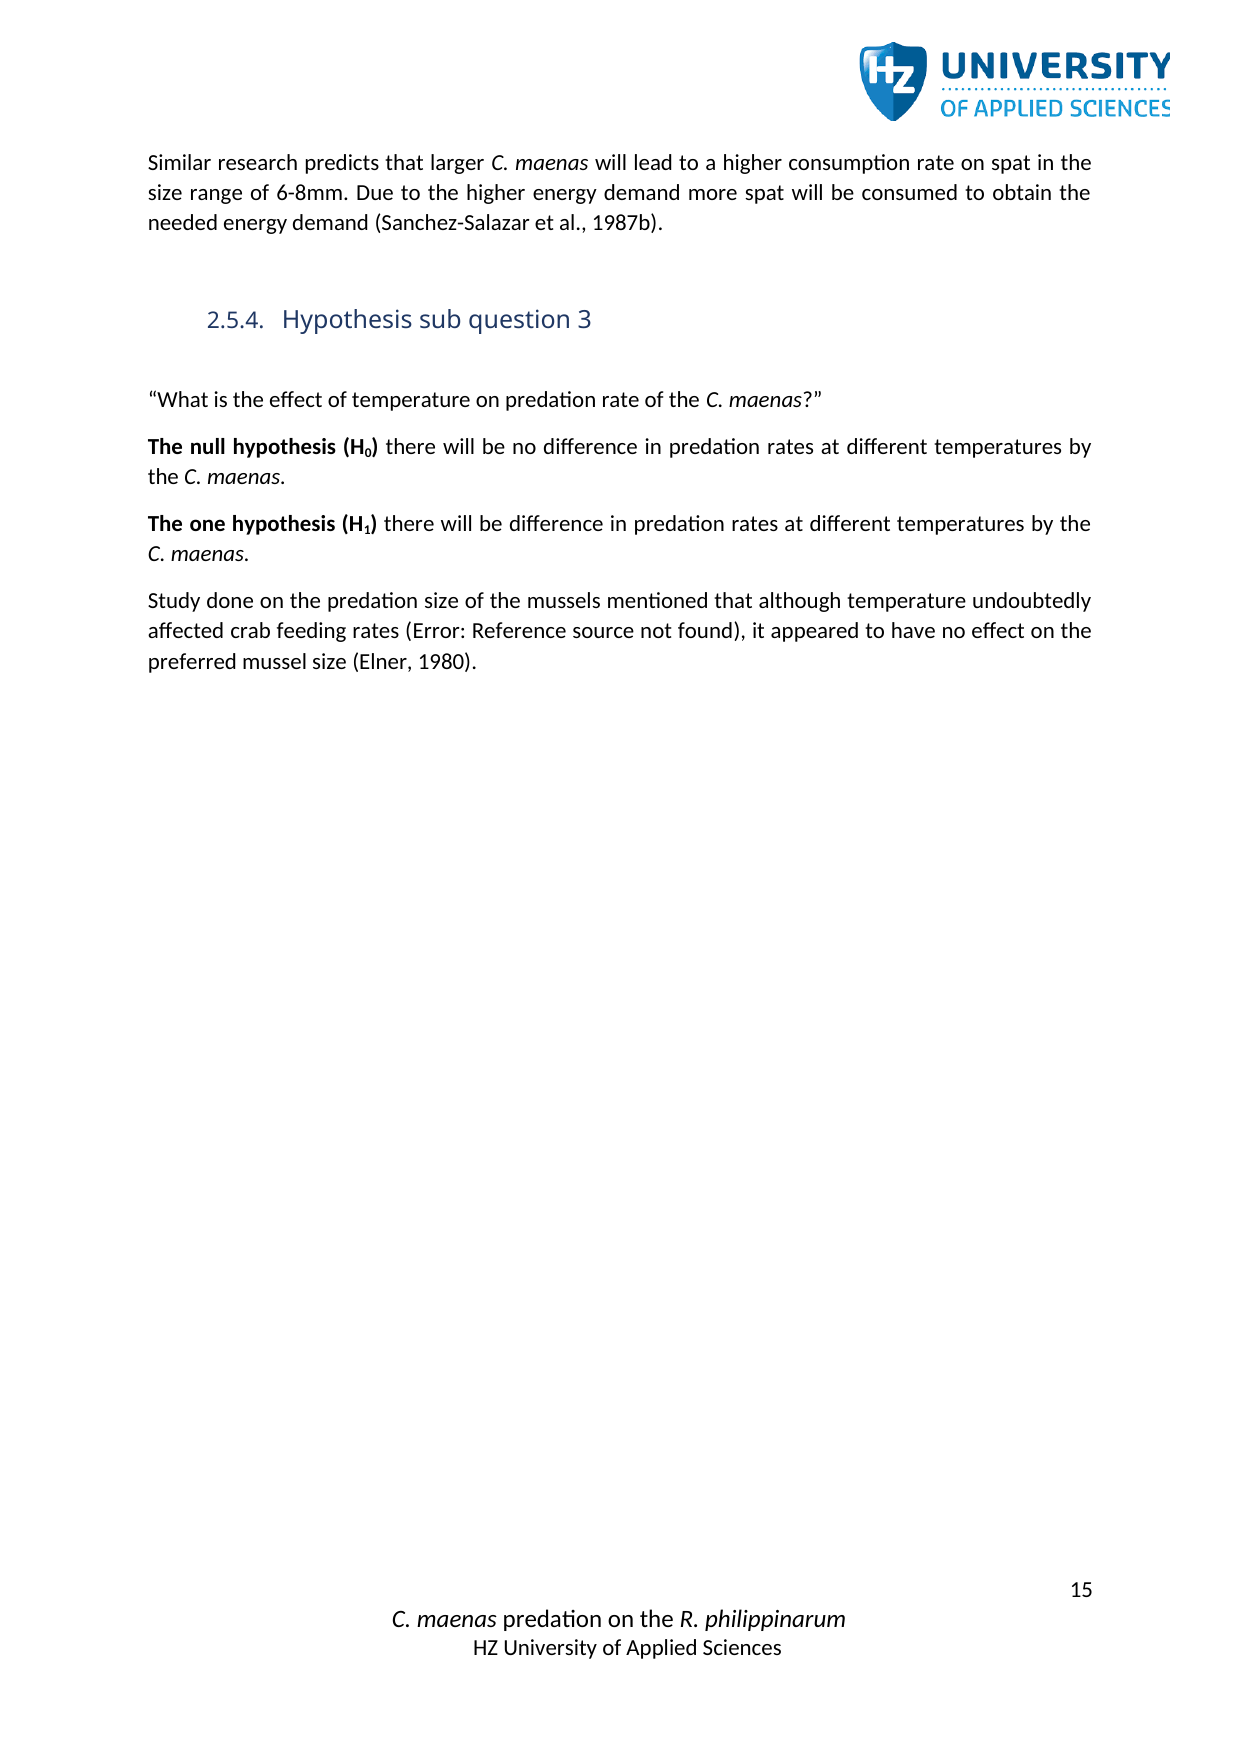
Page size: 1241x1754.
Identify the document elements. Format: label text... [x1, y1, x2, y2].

text Similar research predicts that larger C. maenas will lead to a higher consumption rate on spat in the size range of 6-8mm. Due to the higher energy demand more spat will be consumed to obtain the needed energy demand (Sanchez-Salazar et al., 1987b). [148, 148, 1093, 236]
subtitle Hypothesis sub question 3 [207, 302, 1093, 336]
text The one hypothesis (H1) there will be difference in predation rates at different temperatures by the C. maenas. [148, 509, 1093, 568]
text “What is the effect of temperature on predation rate of the C. maenas?” [148, 385, 1093, 413]
picture [857, 42, 1170, 121]
text The null hypothesis (H0) there will be no difference in predation rates at different temperatures by the C. maenas. [148, 432, 1093, 491]
